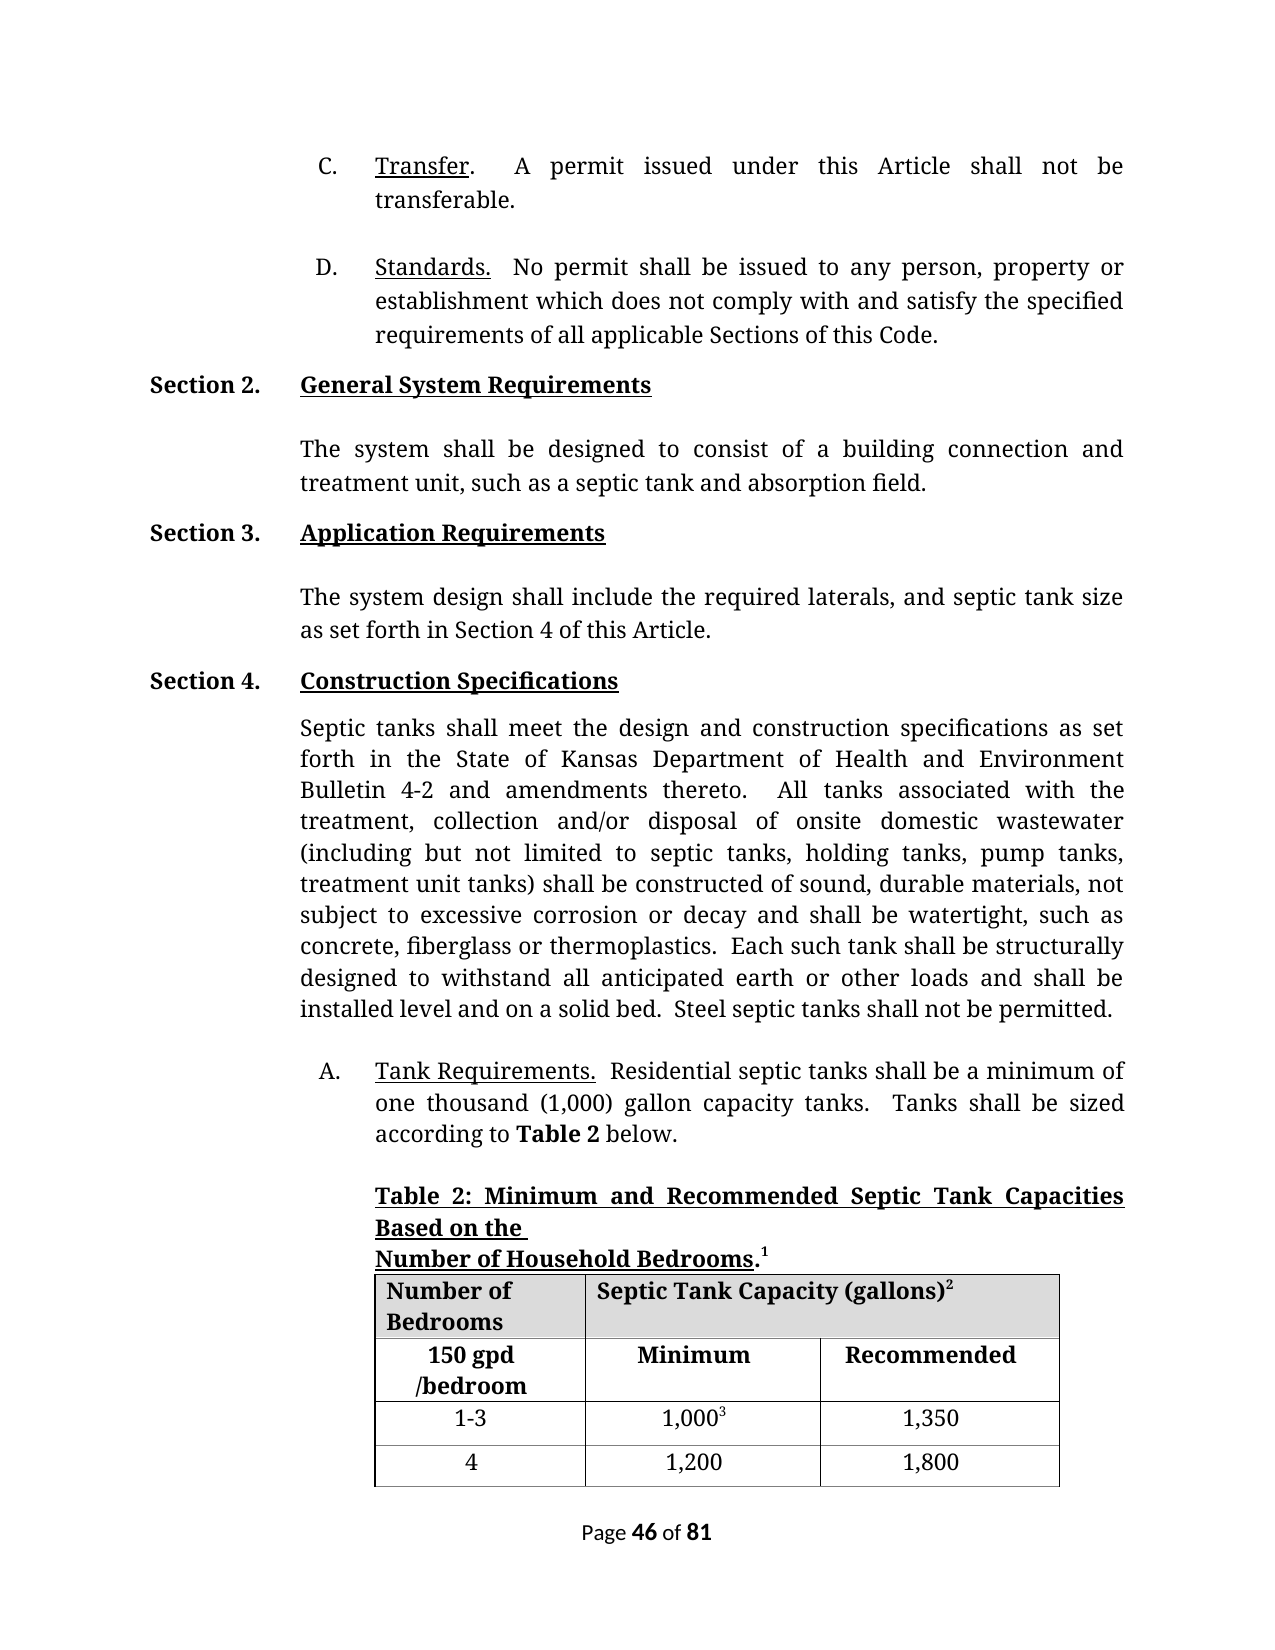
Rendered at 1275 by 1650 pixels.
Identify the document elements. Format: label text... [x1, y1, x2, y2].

list Transfer. A permit issued under this Article shall not be transferable. [337, 150, 1125, 215]
text Septic tanks shall meet the design and construction specifications as set forth in the State of Kansas Department of Health and Environment Bulletin 4-2 and amendments thereto. All tanks associated with the treatment, collection and/or disposal of onsite domestic wastewater (including but not limited to septic tanks, holding tanks, pump tanks, treatment unit tanks) shall be constructed of sound, durable materials, not subject to excessive corrosion or decay and shall be watertight, such as concrete, fiberglass or thermoplastics. Each such tank shall be structurally designed to withstand all anticipated earth or other loads and shall be installed level and on a solid bed. Steel septic tanks shall not be permitted. [300, 711, 1125, 1024]
table_cell 1,800 [821, 1446, 1059, 1486]
text Section 2. General System Requirements [150, 369, 1125, 400]
text Section 3. Application Requirements [150, 517, 1125, 548]
table_cell 4 [376, 1446, 585, 1486]
table_cell 1,0003 [586, 1402, 820, 1445]
table_header Number of Bedrooms [376, 1275, 585, 1337]
text Table 2: Minimum and Recommended Septic Tank Capacities Based on the [375, 1180, 1125, 1207]
text Section 4. Construction Specifications [150, 664, 1125, 696]
table_cell Minimum [586, 1339, 820, 1401]
table_cell 1-3 [376, 1402, 585, 1445]
table_cell 1,200 [586, 1446, 820, 1486]
text The system design shall include the required laterals, and septic tank size as set forth in Section 4 of this Article. [300, 580, 1125, 645]
text Number of Household Bedrooms.1 [375, 1243, 1125, 1274]
table_cell Recommended [821, 1339, 1059, 1401]
table_cell 150 gpd /bedroom [376, 1339, 585, 1401]
text The system shall be designed to consist of a building connection and treatment unit, such as a septic tank and absorption field. [300, 433, 1125, 498]
table_header Septic Tank Capacity (gallons)2 [586, 1275, 1059, 1337]
list Standards. No permit shall be issued to any person, property or establishment which does not comply with and satisfy the specified requirements of all applicable Sections of this Code. [337, 251, 1125, 350]
table_cell 1,350 [821, 1402, 1059, 1445]
text Table 2: Minimum and Recommended Septic Tank Capacities Based on the [375, 1208, 1125, 1243]
list Tank Requirements. Residential septic tanks shall be a minimum of one thousand (1,000) gallon capacity tanks. Tanks shall be sized according to Table 2 below. [319, 1055, 1125, 1149]
